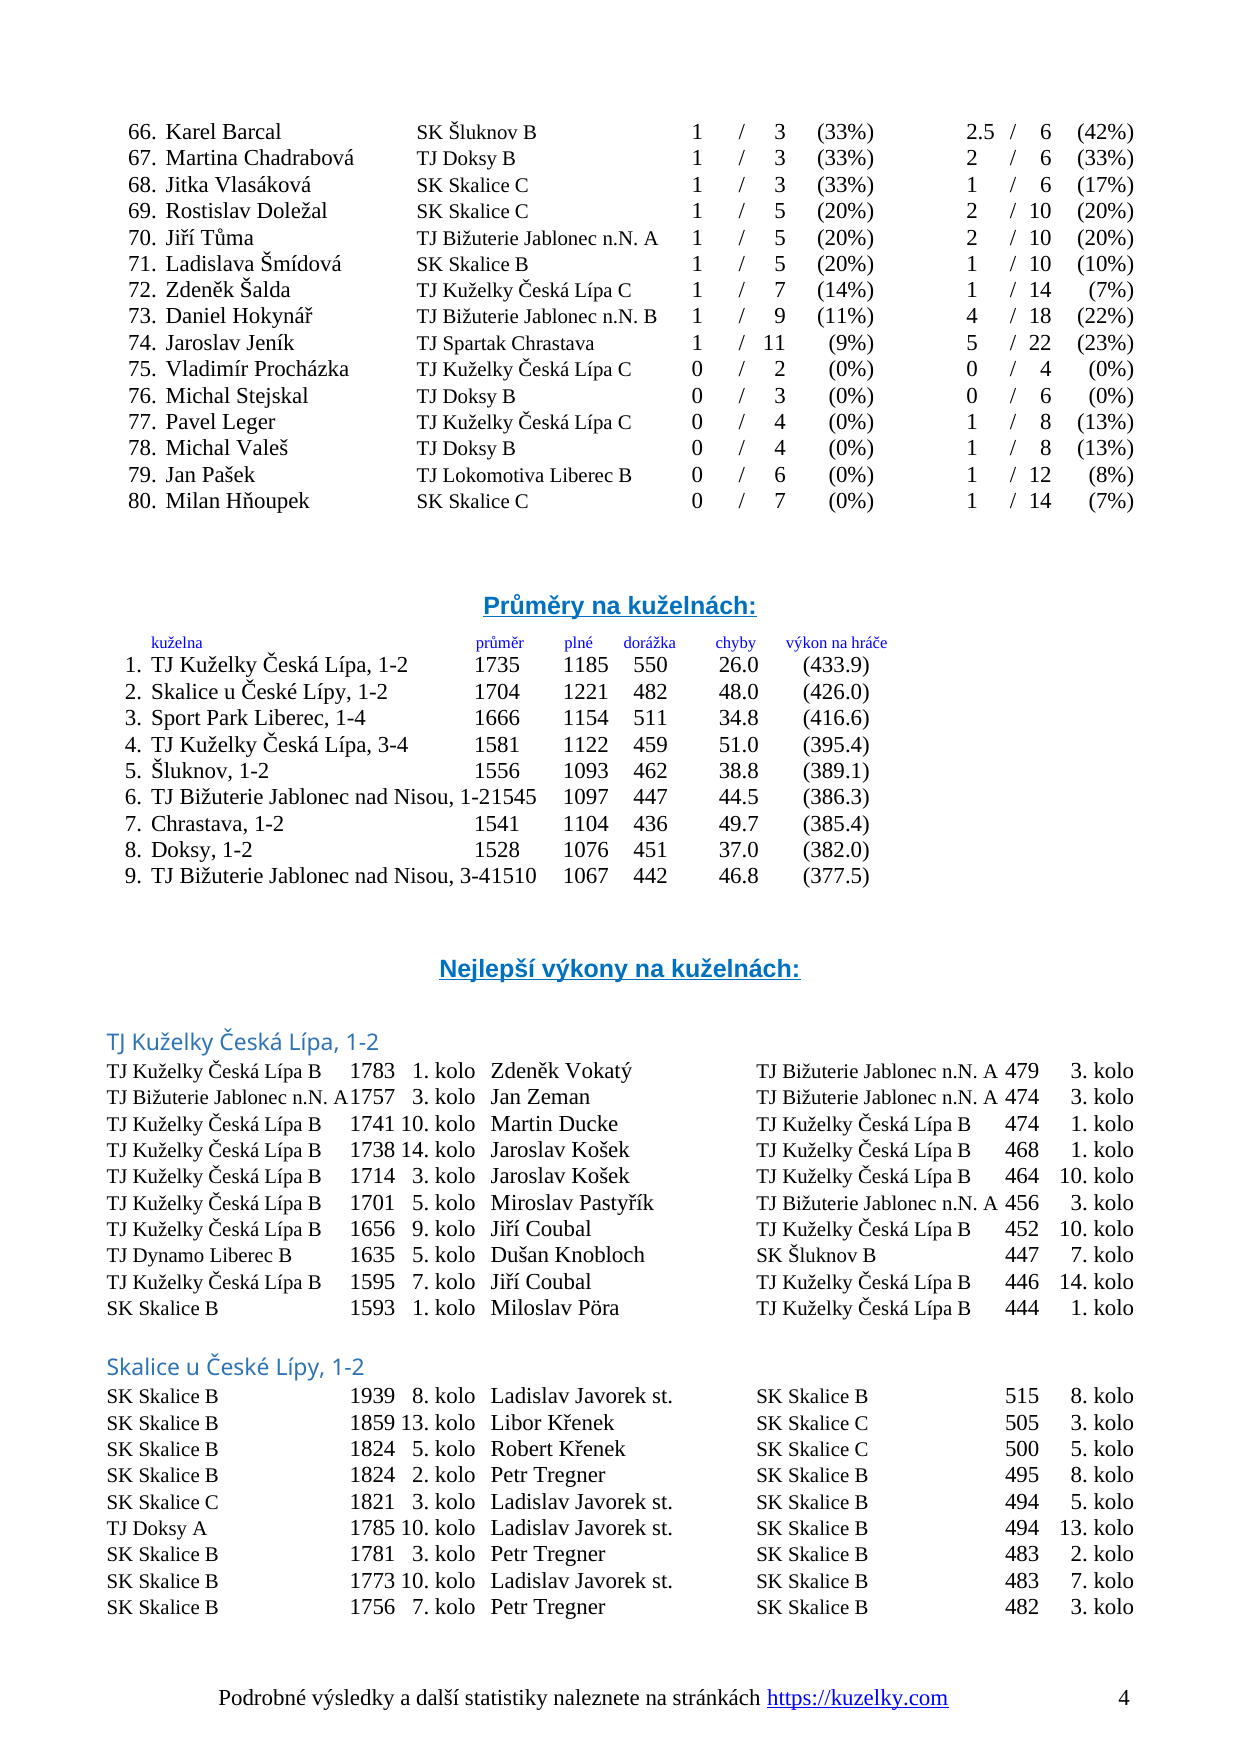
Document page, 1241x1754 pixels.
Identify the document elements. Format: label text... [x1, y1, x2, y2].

text 4. TJ Kuželky Česká Lípa, 3-4 1581 1122 459 51.0 (395.4) [106, 731, 1134, 757]
text SK Skalice B 1824 5. kolo Robert Křenek SK Skalice C 500 5. kolo [106, 1435, 1134, 1461]
text 8. Doksy, 1-2 1528 1076 451 37.0 (382.0) [106, 836, 1134, 862]
text SK Skalice B 1939 8. kolo Ladislav Javorek st. SK Skalice B 515 8. kolo [106, 1382, 1134, 1409]
text SK Skalice B 1773 10. kolo Ladislav Javorek st. SK Skalice B 483 7. kolo [106, 1567, 1134, 1593]
text 73. Daniel Hokynář TJ Bižuterie Jablonec n.N. B 1 / 9 (11%) 4 / 18 (22%) [106, 303, 1134, 329]
text TJ Bižuterie Jablonec n.N. A 1757 3. kolo Jan Zeman TJ Bižuterie Jablonec n.N. A 474 3. kolo [106, 1083, 1134, 1110]
text SK Skalice C 1821 3. kolo Ladislav Javorek st. SK Skalice B 494 5. kolo [106, 1488, 1134, 1514]
text 67. Martina Chadrabová TJ Doksy B 1 / 3 (33%) 2 / 6 (33%) [106, 144, 1134, 171]
text 77. Pavel Leger TJ Kuželky Česká Lípa C 0 / 4 (0%) 1 / 8 (13%) [106, 408, 1134, 434]
text 1. TJ Kuželky Česká Lípa, 1-2 1735 1185 550 26.0 (433.9) [106, 652, 1134, 678]
text TJ Kuželky Česká Lípa B 1714 3. kolo Jaroslav Košek TJ Kuželky Česká Lípa B 464 10. kolo [106, 1162, 1134, 1189]
text 66. Karel Barcal SK Šluknov B 1 / 3 (33%) 2.5 / 6 (42%) [106, 118, 1134, 144]
text 79. Jan Pašek TJ Lokomotiva Liberec B 0 / 6 (0%) 1 / 12 (8%) [106, 461, 1134, 487]
subtitle TJ Kuželky Česká Lípa, 1-2 [106, 1026, 1134, 1057]
text TJ Kuželky Česká Lípa B 1656 9. kolo Jiří Coubal TJ Kuželky Česká Lípa B 452 10. kolo [106, 1215, 1134, 1241]
text 68. Jitka Vlasáková SK Skalice C 1 / 3 (33%) 1 / 6 (17%) [106, 171, 1134, 197]
text 7. Chrastava, 1-2 1541 1104 436 49.7 (385.4) [106, 810, 1134, 836]
text 2. Skalice u České Lípy, 1-2 1704 1221 482 48.0 (426.0) [106, 678, 1134, 704]
subtitle Skalice u České Lípy, 1-2 [106, 1351, 1134, 1382]
text 74. Jaroslav Jeník TJ Spartak Chrastava 1 / 11 (9%) 5 / 22 (23%) [106, 329, 1134, 355]
text TJ Doksy A 1785 10. kolo Ladislav Javorek st. SK Skalice B 494 13. kolo [106, 1514, 1134, 1540]
text 72. Zdeněk Šalda TJ Kuželky Česká Lípa C 1 / 7 (14%) 1 / 14 (7%) [106, 276, 1134, 303]
text 3. Sport Park Liberec, 1-4 1666 1154 511 34.8 (416.6) [106, 704, 1134, 731]
text SK Skalice B 1859 13. kolo Libor Křenek SK Skalice C 505 3. kolo [106, 1409, 1134, 1435]
text SK Skalice B 1781 3. kolo Petr Tregner SK Skalice B 483 2. kolo [106, 1540, 1134, 1567]
text TJ Dynamo Liberec B 1635 5. kolo Dušan Knobloch SK Šluknov B 447 7. kolo [106, 1241, 1134, 1268]
text 78. Michal Valeš TJ Doksy B 0 / 4 (0%) 1 / 8 (13%) [106, 434, 1134, 461]
text 71. Ladislava Šmídová SK Skalice B 1 / 5 (20%) 1 / 10 (10%) [106, 250, 1134, 276]
text TJ Kuželky Česká Lípa B 1738 14. kolo Jaroslav Košek TJ Kuželky Česká Lípa B 468 1. kolo [106, 1136, 1134, 1162]
text Nejlepší výkony na kuželnách: [94, 954, 1145, 983]
text TJ Kuželky Česká Lípa B 1741 10. kolo Martin Ducke TJ Kuželky Česká Lípa B 474 1. kolo [106, 1110, 1134, 1136]
text TJ Kuželky Česká Lípa B 1595 7. kolo Jiří Coubal TJ Kuželky Česká Lípa B 446 14. kolo [106, 1268, 1134, 1294]
text SK Skalice B 1756 7. kolo Petr Tregner SK Skalice B 482 3. kolo [106, 1593, 1134, 1619]
text 76. Michal Stejskal TJ Doksy B 0 / 3 (0%) 0 / 6 (0%) [106, 382, 1134, 408]
text 75. Vladimír Procházka TJ Kuželky Česká Lípa C 0 / 2 (0%) 0 / 4 (0%) [106, 355, 1134, 382]
text 6. TJ Bižuterie Jablonec nad Nisou, 1-2 1545 1097 447 44.5 (386.3) [106, 783, 1134, 810]
text TJ Kuželky Česká Lípa B 1701 5. kolo Miroslav Pastyřík TJ Bižuterie Jablonec n.N. A 456 3. kolo [106, 1189, 1134, 1215]
text 80. Milan Hňoupek SK Skalice C 0 / 7 (0%) 1 / 14 (7%) [106, 487, 1134, 513]
text kuželna průměr plné dorážka chyby výkon na hráče [106, 632, 1134, 652]
text TJ Kuželky Česká Lípa B 1783 1. kolo Zdeněk Vokatý TJ Bižuterie Jablonec n.N. A 479 3. kolo [106, 1057, 1134, 1083]
text SK Skalice B 1824 2. kolo Petr Tregner SK Skalice B 495 8. kolo [106, 1461, 1134, 1488]
text 70. Jiří Tůma TJ Bižuterie Jablonec n.N. A 1 / 5 (20%) 2 / 10 (20%) [106, 223, 1134, 250]
text 9. TJ Bižuterie Jablonec nad Nisou, 3-4 1510 1067 442 46.8 (377.5) [106, 862, 1134, 889]
text SK Skalice B 1593 1. kolo Miloslav Pöra TJ Kuželky Česká Lípa B 444 1. kolo [106, 1294, 1134, 1321]
text Průměry na kuželnách: [94, 591, 1145, 620]
text 5. Šluknov, 1-2 1556 1093 462 38.8 (389.1) [106, 757, 1134, 783]
text 69. Rostislav Doležal SK Skalice C 1 / 5 (20%) 2 / 10 (20%) [106, 197, 1134, 223]
